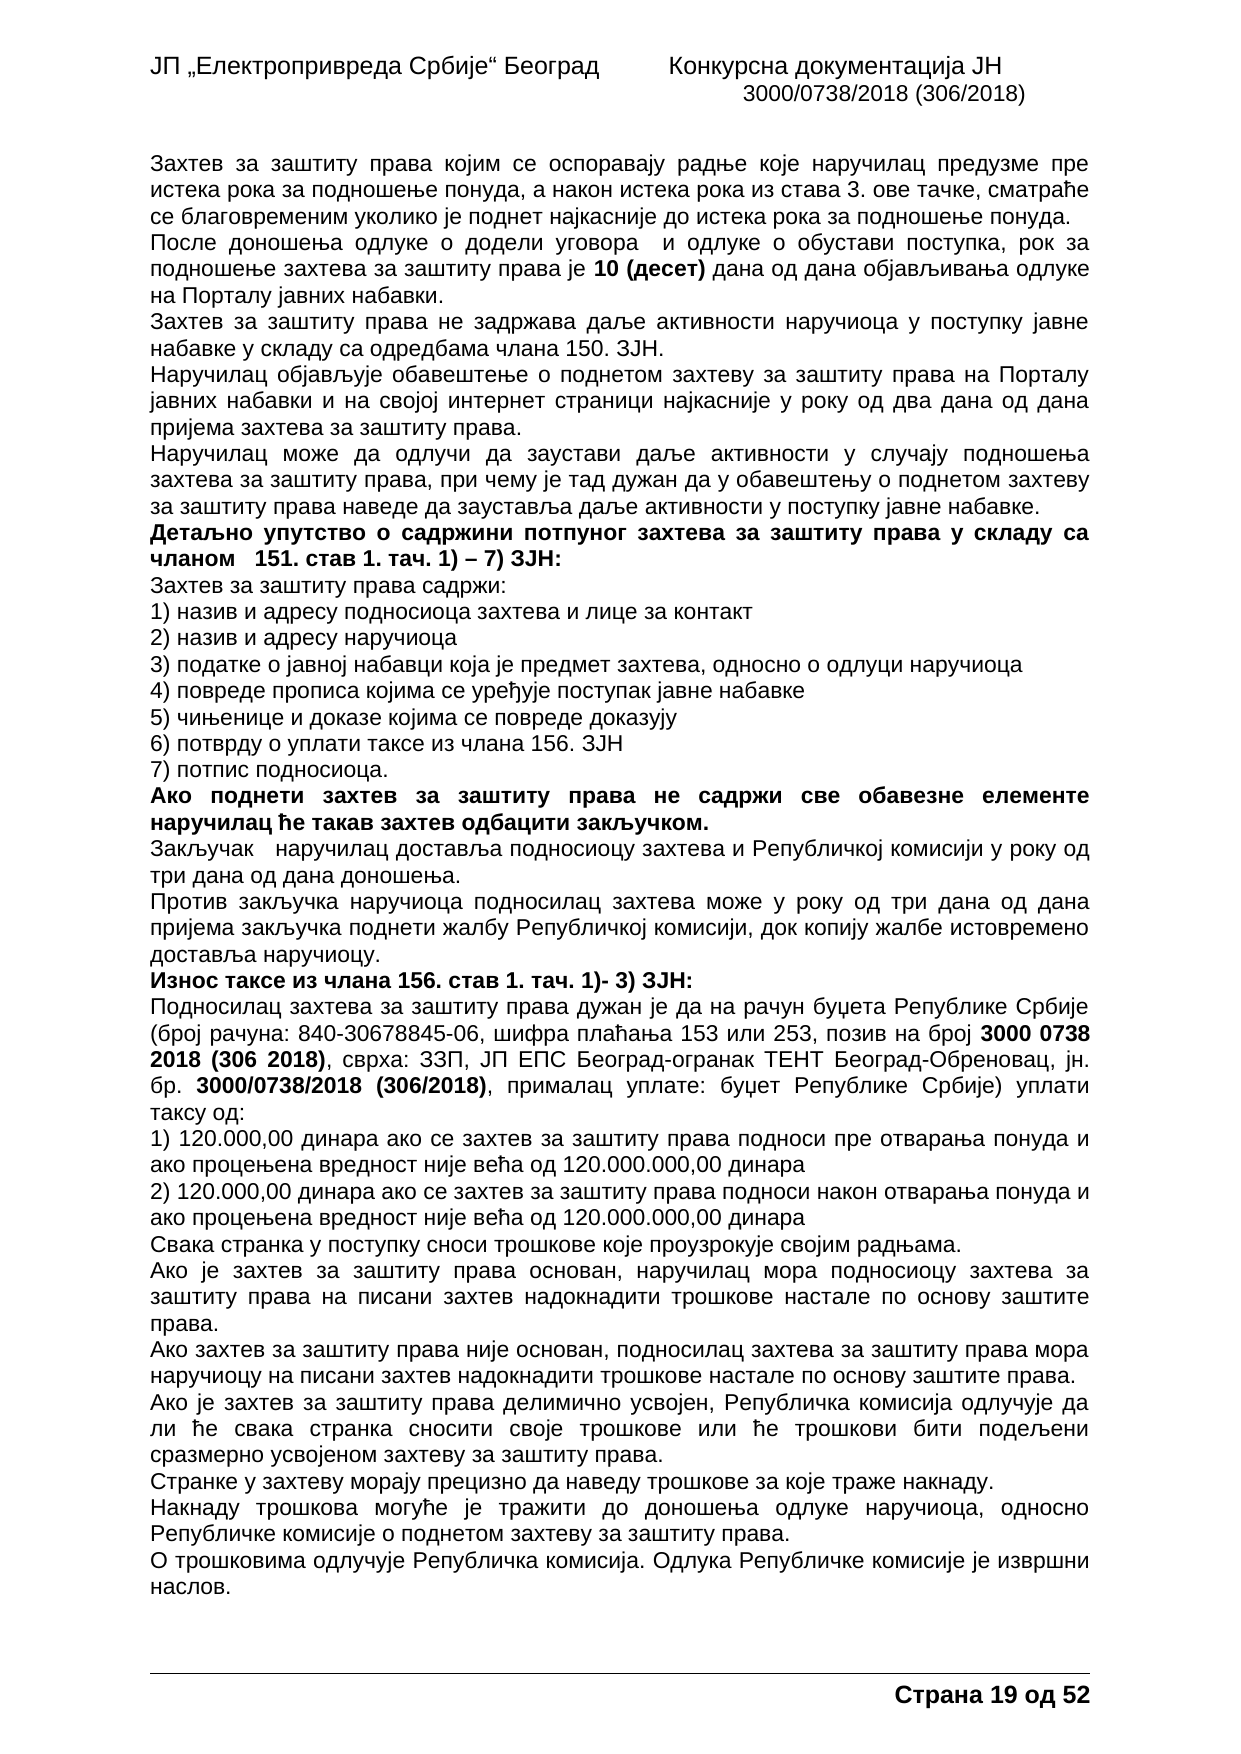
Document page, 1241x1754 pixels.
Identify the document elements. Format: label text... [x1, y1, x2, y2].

text 7) потпис подносиоца. [150, 756, 1090, 782]
text Детаљно упутство о садржини потпуног захтева за заштиту права у складу са чланом 151. став 1. тач. 1) – 7) ЗЈН: [150, 519, 1090, 572]
text Закључак наручилац доставља подносиоцу захтева и Републичкој комисији у року од три дана од дана доношења. [150, 835, 1090, 888]
text 1) назив и адресу подносиоца захтева и лице за контакт [150, 598, 1090, 624]
text О трошковима одлучује Републичка комисија. Одлука Републичке комисије је извршни наслов. [150, 1547, 1090, 1599]
text Ако је захтев за заштиту права основан, наручилац мора подносиоцу захтева за заштиту права на писани захтев надокнадити трошкове настале по основу заштите права. [150, 1257, 1090, 1336]
text Захтев за заштиту права не задржава даље активности наручиоца у поступку јавне набавке у складу са одредбама члана 150. ЗЈН. [150, 308, 1090, 361]
text 1) 120.000,00 динара ако се захтев за заштиту права подноси пре отварања понуда и ако процењена вредност није већа од 120.000.000,00 динара [150, 1125, 1090, 1178]
text Захтев за заштиту права којим се оспоравају радње које наручилац предузме пре истека рока за подношење понуда, а након истека рока из става 3. ове тачке, сматраће се благовременим уколико је поднет најкасније до истека рока за подношење понуда. [150, 150, 1090, 229]
text 2) 120.000,00 динара ако се захтев за заштиту права подноси након отварања понуда и ако процењена вредност није већа од 120.000.000,00 динара [150, 1178, 1090, 1231]
text Наручилац објављује обавештење о поднетом захтеву за заштиту права на Порталу јавних набавки и на својој интернет страници најкасније у року од два дана од дана пријема захтева за заштиту права. [150, 361, 1090, 440]
text 2) назив и адресу наручиоца [150, 624, 1090, 651]
text 3) податке о јавној набавци која је предмет захтева, односно о одлуци наручиоца [150, 651, 1090, 677]
text Ако поднети захтев за заштиту права не садржи све обавезне елементе наручилац ће такав захтев одбацити закључком. [150, 782, 1090, 835]
text Износ таксе из члана 156. став 1. тач. 1)- 3) ЗЈН: [150, 967, 1090, 993]
text Ако захтев за заштиту права није основан, подносилац захтева за заштиту права мора наручиоцу на писани захтев надокнадити трошкове настале по основу заштите права. [150, 1336, 1090, 1389]
text Накнаду трошкова могуће је тражити до доношења одлуке наручиоца, односно Републичке комисије о поднетом захтеву за заштиту права. [150, 1494, 1090, 1547]
text 5) чињенице и доказе којима се повреде доказују [150, 703, 1090, 730]
text Захтев за заштиту права садржи: [150, 572, 1090, 598]
text Против закључка наручиоца подносилац захтева може у року од три дана од дана пријема закључка поднети жалбу Републичкој комисији, док копију жалбе истовремено доставља наручиоцу. [150, 888, 1090, 967]
text После доношења одлуке о додели уговора и одлуке о обустави поступка, рок за подношење захтева за заштиту права је 10 (десет) дана од дана објављивања одлуке на Порталу јавних набавки. [150, 229, 1090, 308]
text Странке у захтеву морају прецизно да наведу трошкове за које траже накнаду. [150, 1468, 1090, 1494]
text Подносилац захтева за заштиту права дужан је да на рачун буџета Републике Србије (број рачуна: 840-30678845-06, шифра плаћања 153 или 253, позив на број 3000 0738 2018 (306 2018), сврха: ЗЗП, ЈП ЕПС Београд-огранак ТЕНТ Београд-Обреновац, јн. бр. 3000/0738/2018 (306/2018), прималац уплате: буџет Републике Србије) уплати таксу од: [150, 993, 1090, 1125]
text 4) повреде прописа којима се уређује поступак јавне набавке [150, 677, 1090, 703]
text Ако је захтев за заштиту права делимично усвојен, Републичка комисија одлучује да ли ће свака странка сносити своје трошкове или ће трошкови бити подељени сразмерно усвојеном захтеву за заштиту права. [150, 1389, 1090, 1468]
text Наручилац може да одлучи да заустави даље активности у случају подношења захтева за заштиту права, при чему је тад дужан да у обавештењу о поднетом захтеву за заштиту права наведе да зауставља даље активности у поступку јавне набавке. [150, 440, 1090, 519]
text Свака странка у поступку сноси трошкове које проузрокује својим радњама. [150, 1231, 1090, 1257]
text 6) потврду о уплати таксе из члана 156. ЗЈН [150, 730, 1090, 756]
